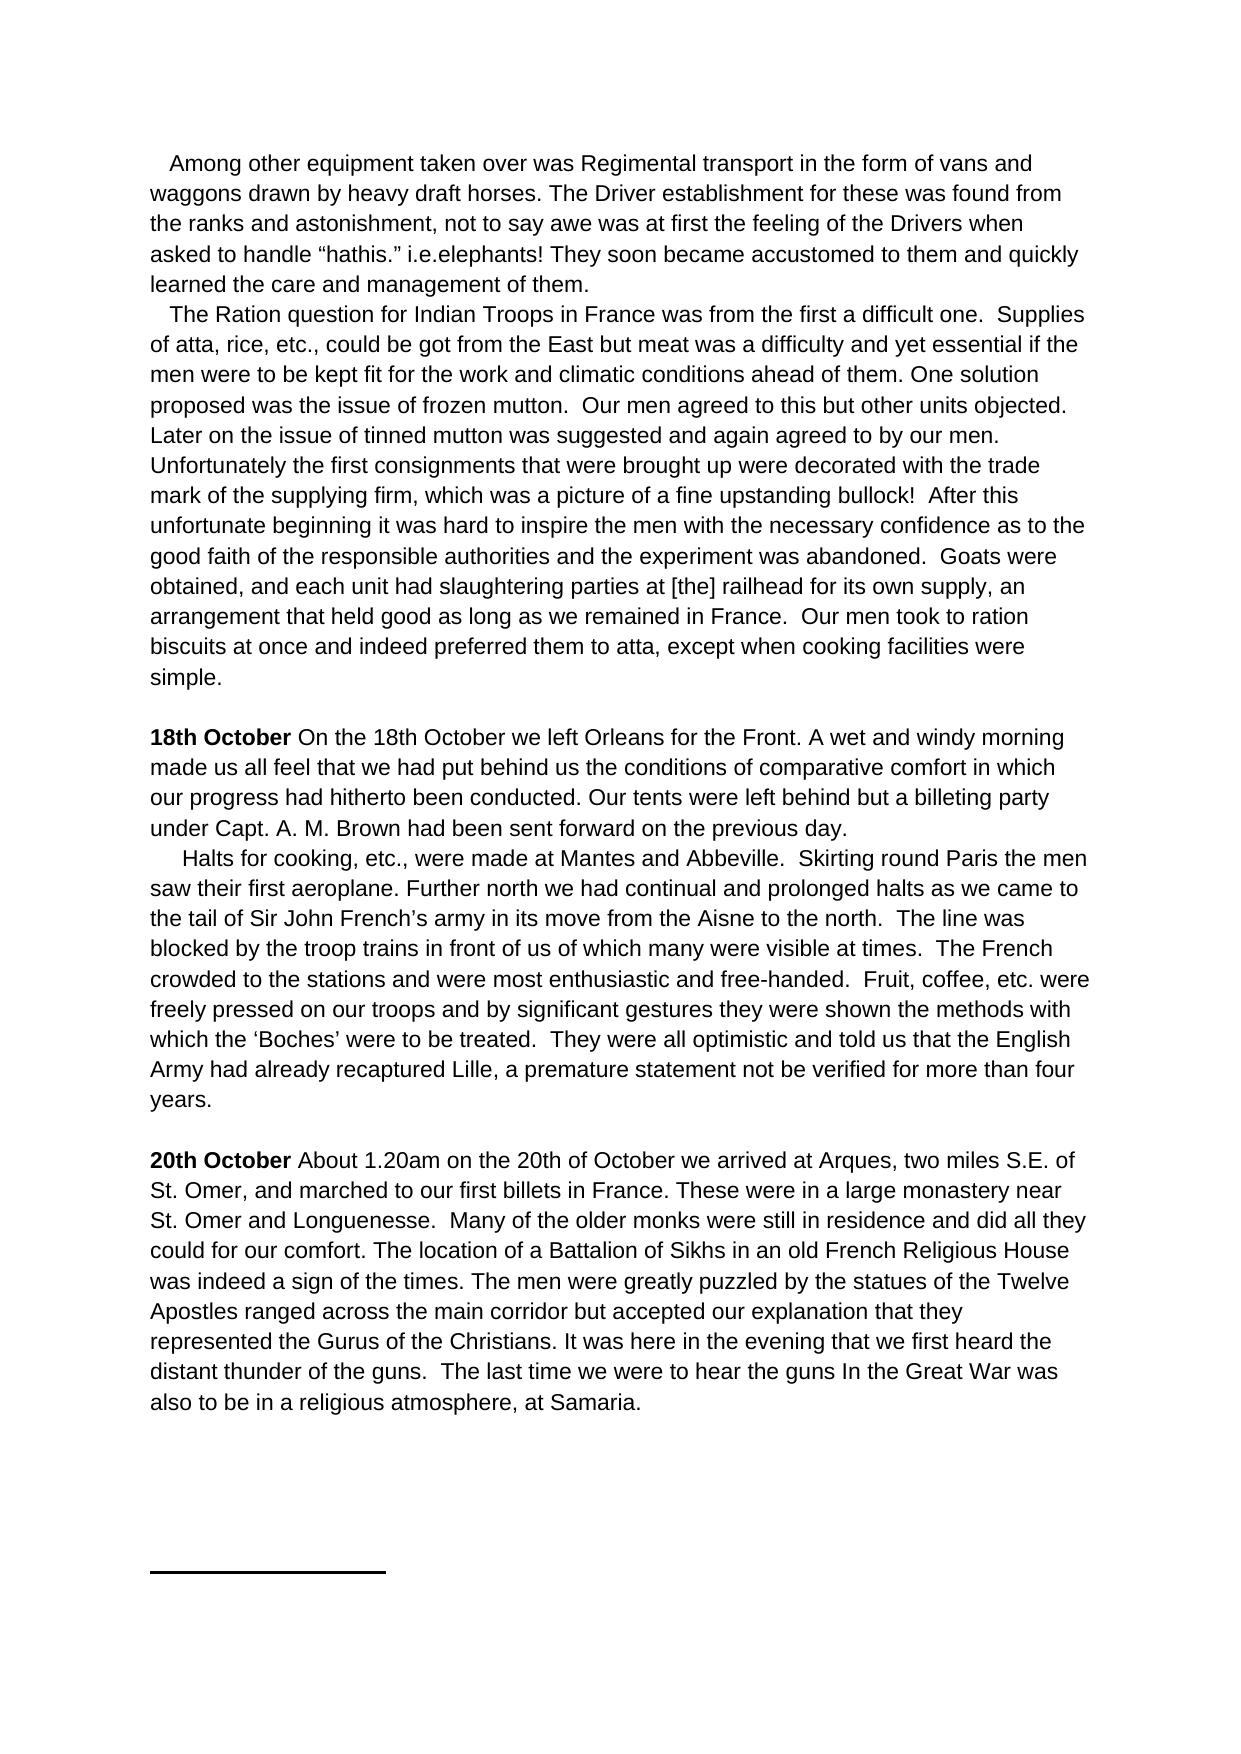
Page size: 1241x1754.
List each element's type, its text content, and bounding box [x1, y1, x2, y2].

text Halts for cooking, etc., were made at Mantes and Abbeville. Skirting round Paris the men saw their first aeroplane. Further north we had continual and prolonged halts as we came to the tail of Sir John French’s army in its move from the Aisne to the north. The line was blocked by the troop trains in front of us of which many were visible at times. The French crowded to the stations and were most enthusiastic and free-handed. Fruit, coffee, etc. were freely pressed on our troops and by significant gestures they were shown the methods with which the ‘Boches’ were to be treated. They were all optimistic and told us that the English Army had already recaptured Lille, a premature statement not be verified for more than four years. [150, 845, 1090, 1113]
text 18th October On the 18th October we left Orleans for the Front. A wet and windy morning made us all feel that we had put behind us the conditions of comparative comfort in which our progress had hitherto been conducted. Our tents were left behind but a billeting party under Capt. A. M. Brown had been sent forward on the previous day. [150, 724, 1090, 841]
text 20th October About 1.20am on the 20th of October we arrived at Arques, two miles S.E. of St. Omer, and marched to our first billets in France. These were in a large monastery near St. Omer and Longuenesse. Many of the older monks were still in residence and did all they could for our comfort. The location of a Battalion of Sikhs in an old French Religious House was indeed a sign of the times. The men were greatly puzzled by the statues of the Twelve Apostles ranged across the main corridor but accepted our explanation that they represented the Gurus of the Christians. It was here in the evening that we first heard the distant thunder of the guns. The last time we were to hear the guns In the Great War was also to be in a religious atmosphere, at Samaria. [150, 1147, 1090, 1415]
text The Ration question for Indian Troops in France was from the first a difficult one. Supplies of atta, rice, etc., could be got from the East but meat was a difficulty and yet essential if the men were to be kept fit for the work and climatic conditions ahead of them. One solution proposed was the issue of frozen mutton. Our men agreed to this but other units objected. Later on the issue of tinned mutton was suggested and again agreed to by our men. Unfortunately the first consignments that were brought up were decorated with the trade mark of the supplying firm, which was a picture of a fine upstanding bullock! After this unfortunate beginning it was hard to inspire the men with the necessary confidence as to the good faith of the responsible authorities and the experiment was abandoned. Goats were obtained, and each unit had slaughtering parties at [the] railhead for its own supply, an arrangement that held good as long as we remained in France. Our men took to ration biscuits at once and indeed preferred them to atta, except when cooking facilities were simple. [150, 301, 1090, 690]
text Among other equipment taken over was Regimental transport in the form of vans and waggons drawn by heavy draft horses. The Driver establishment for these was found from the ranks and astonishment, not to say awe was at first the feeling of the Drivers when asked to handle “hathis.” i.e.elephants! They soon became accustomed to them and quickly learned the care and management of them. [150, 150, 1090, 297]
